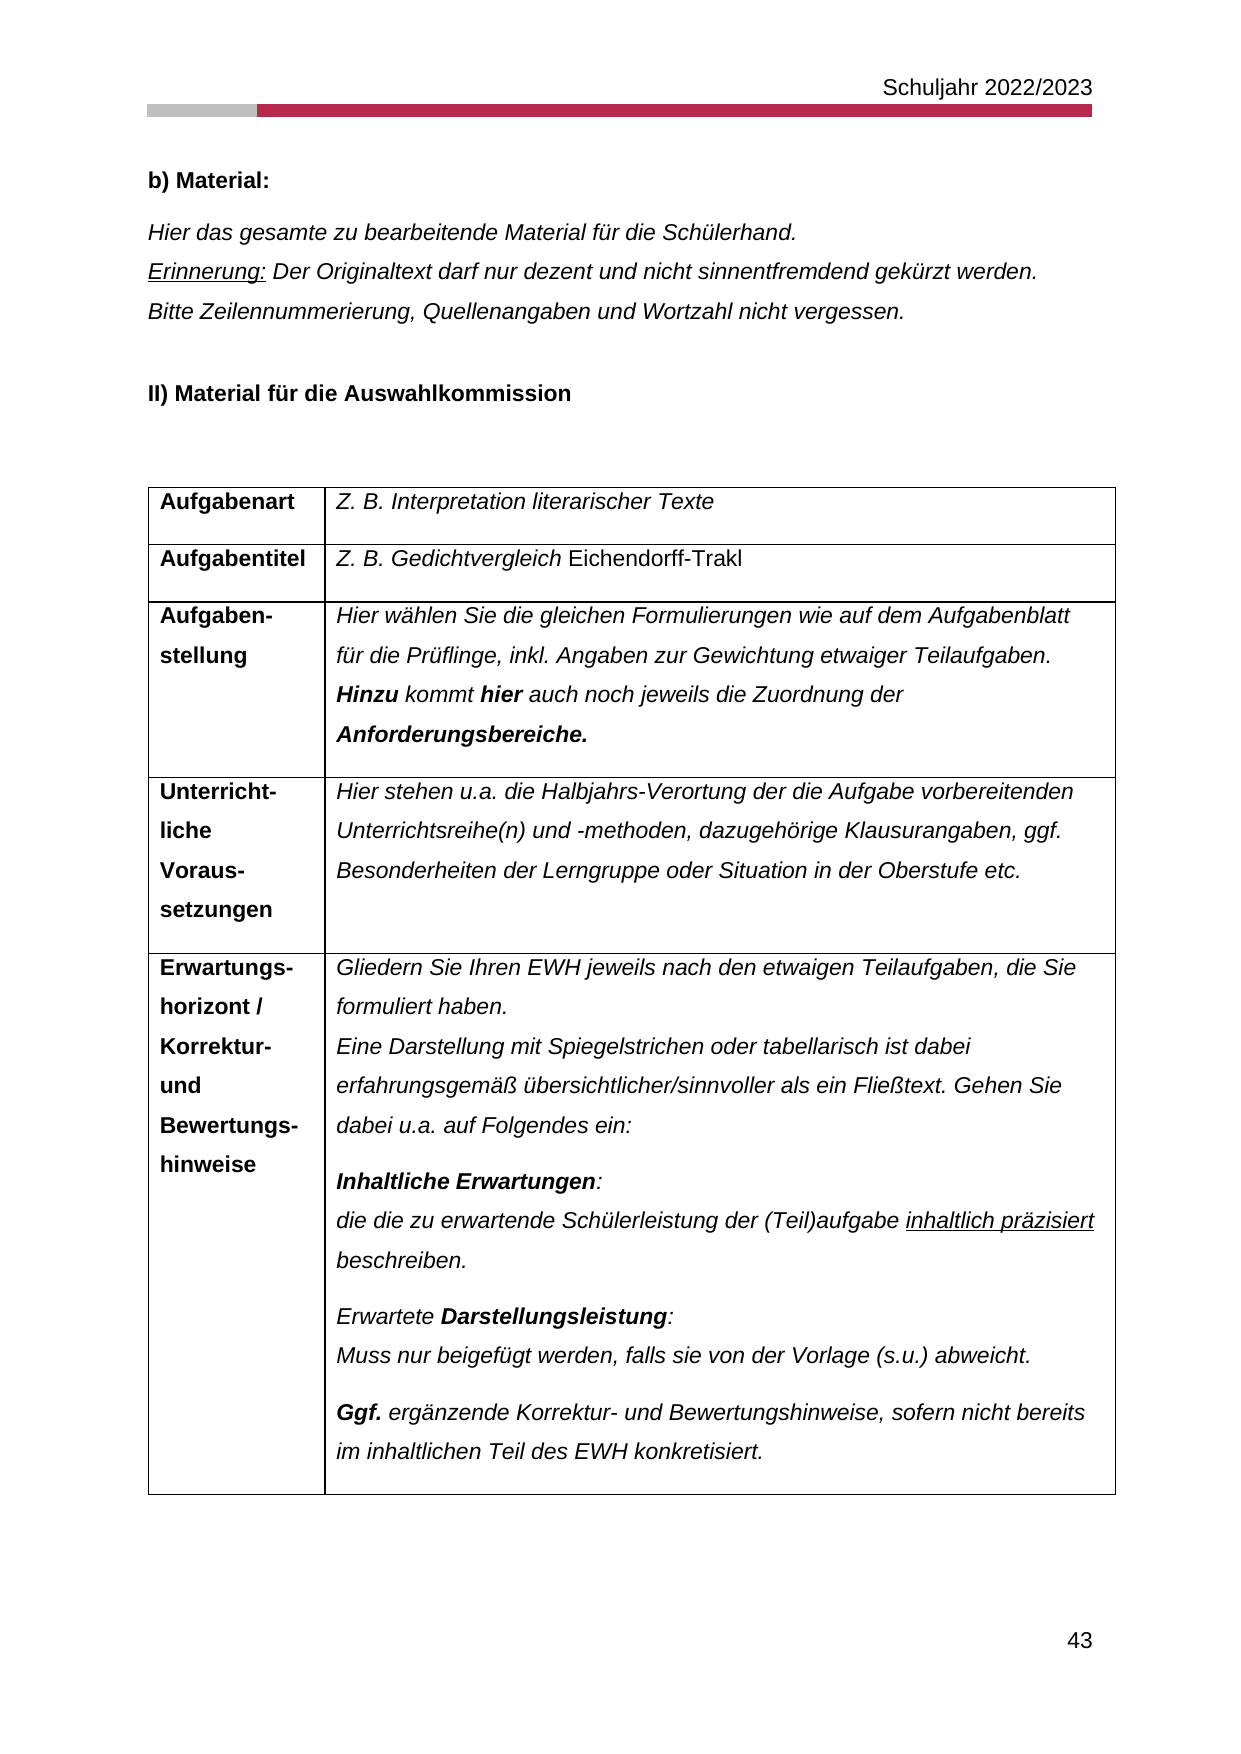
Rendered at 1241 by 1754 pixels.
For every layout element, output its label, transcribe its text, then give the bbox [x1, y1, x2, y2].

table_cell Z. B. Gedichtvergleich Eichendorff-Trakl [326, 545, 1115, 601]
table_cell Hier stehen u.a. die Halbjahrs-Verortung der die Aufgabe vorbereitenden Unterrichtsreihe(n) und -methoden, dazugehörige Klausurangaben, ggf. Besonderheiten der Lerngruppe oder Situation in der Oberstufe etc. [326, 778, 1115, 953]
table_header Aufgabenart [149, 488, 324, 544]
table_cell Unterricht-liche Voraus-setzungen [149, 778, 324, 953]
subtitle b) Material: [148, 162, 1092, 194]
text Hier das gesamte zu bearbeitende Material für die Schülerhand. Erinnerung: Der Originaltext darf nur dezent und nicht sinnentfremdend gekürzt werden. Bitte Zeilennummerierung, Quellenangaben und Wortzahl nicht vergessen. [148, 219, 1092, 324]
table_cell Erwartungs-horizont / Korrektur- und Bewertungs-hinweise [149, 954, 324, 1494]
table_cell Aufgabentitel [149, 545, 324, 601]
subtitle II) Material für die Auswahlkommission [148, 374, 1092, 406]
table_cell Hier wählen Sie die gleichen Formulierungen wie auf dem Aufgabenblatt für die Prüflinge, inkl. Angaben zur Gewichtung etwaiger Teilaufgaben. Hinzu kommt hier auch noch jeweils die Zuordnung der Anforderungsbereiche. [326, 603, 1115, 777]
table_header Z. B. Interpretation literarischer Texte [326, 488, 1115, 544]
table_cell Aufgaben-stellung [149, 603, 324, 777]
table_cell Gliedern Sie Ihren EWH jeweils nach den etwaigen Teilaufgaben, die Sie formuliert haben. Eine Darstellung mit Spiegelstrichen oder tabellarisch ist dabei erfahrungsgemäß übersichtlicher/sinnvoller als ein Fließtext. Gehen Sie dabei u.a. auf Folgendes ein: Inhaltliche Erwartungen: die die zu erwartende Schülerleistung der (Teil)aufgabe inhaltlich präzisiert beschreiben. Erwartete Darstellungsleistung: Muss nur beigefügt werden, falls sie von der Vorlage (s.u.) abweicht. Ggf. ergänzende Korrektur- und Bewertungshinweise, sofern nicht bereits im inhaltlichen Teil des EWH konkretisiert. [326, 954, 1115, 1494]
